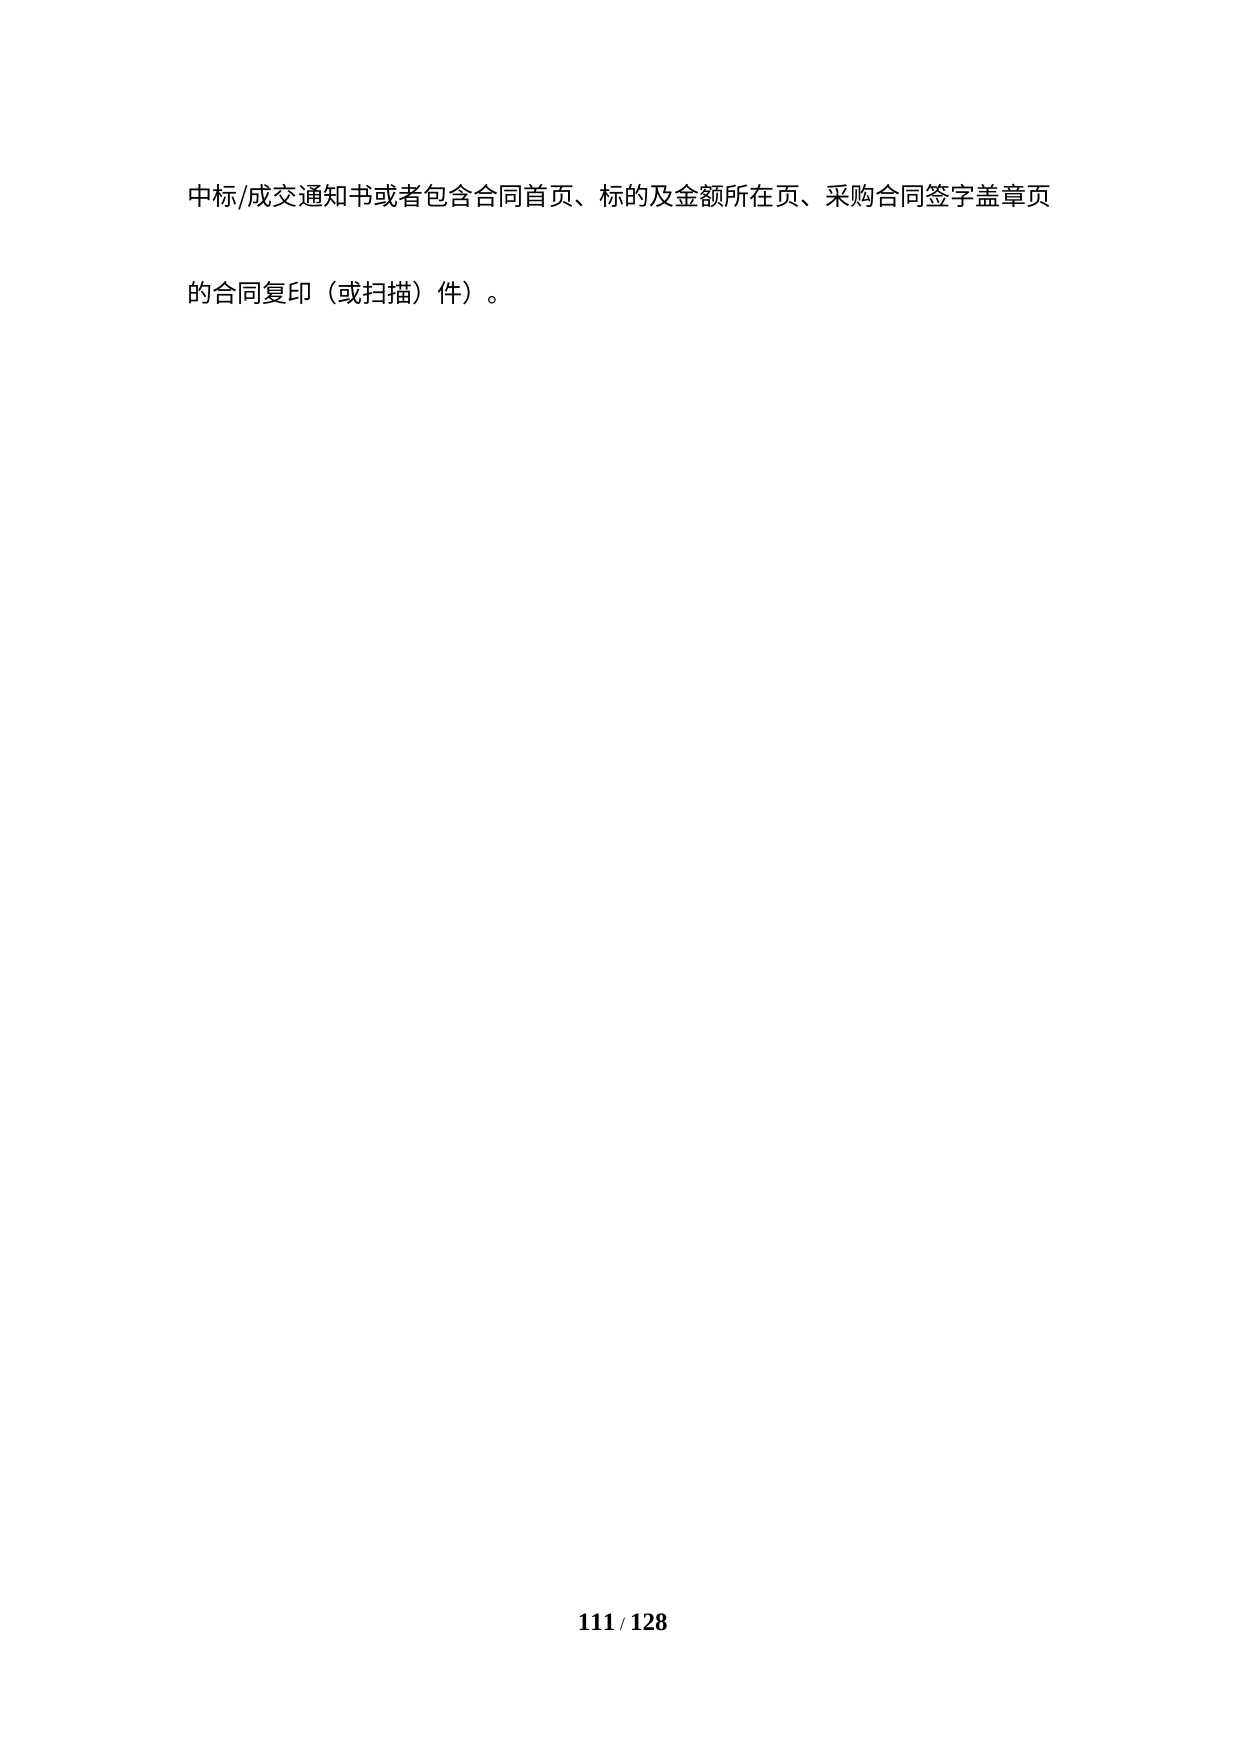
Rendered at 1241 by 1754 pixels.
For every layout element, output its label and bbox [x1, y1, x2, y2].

text [187, 162, 1053, 324]
